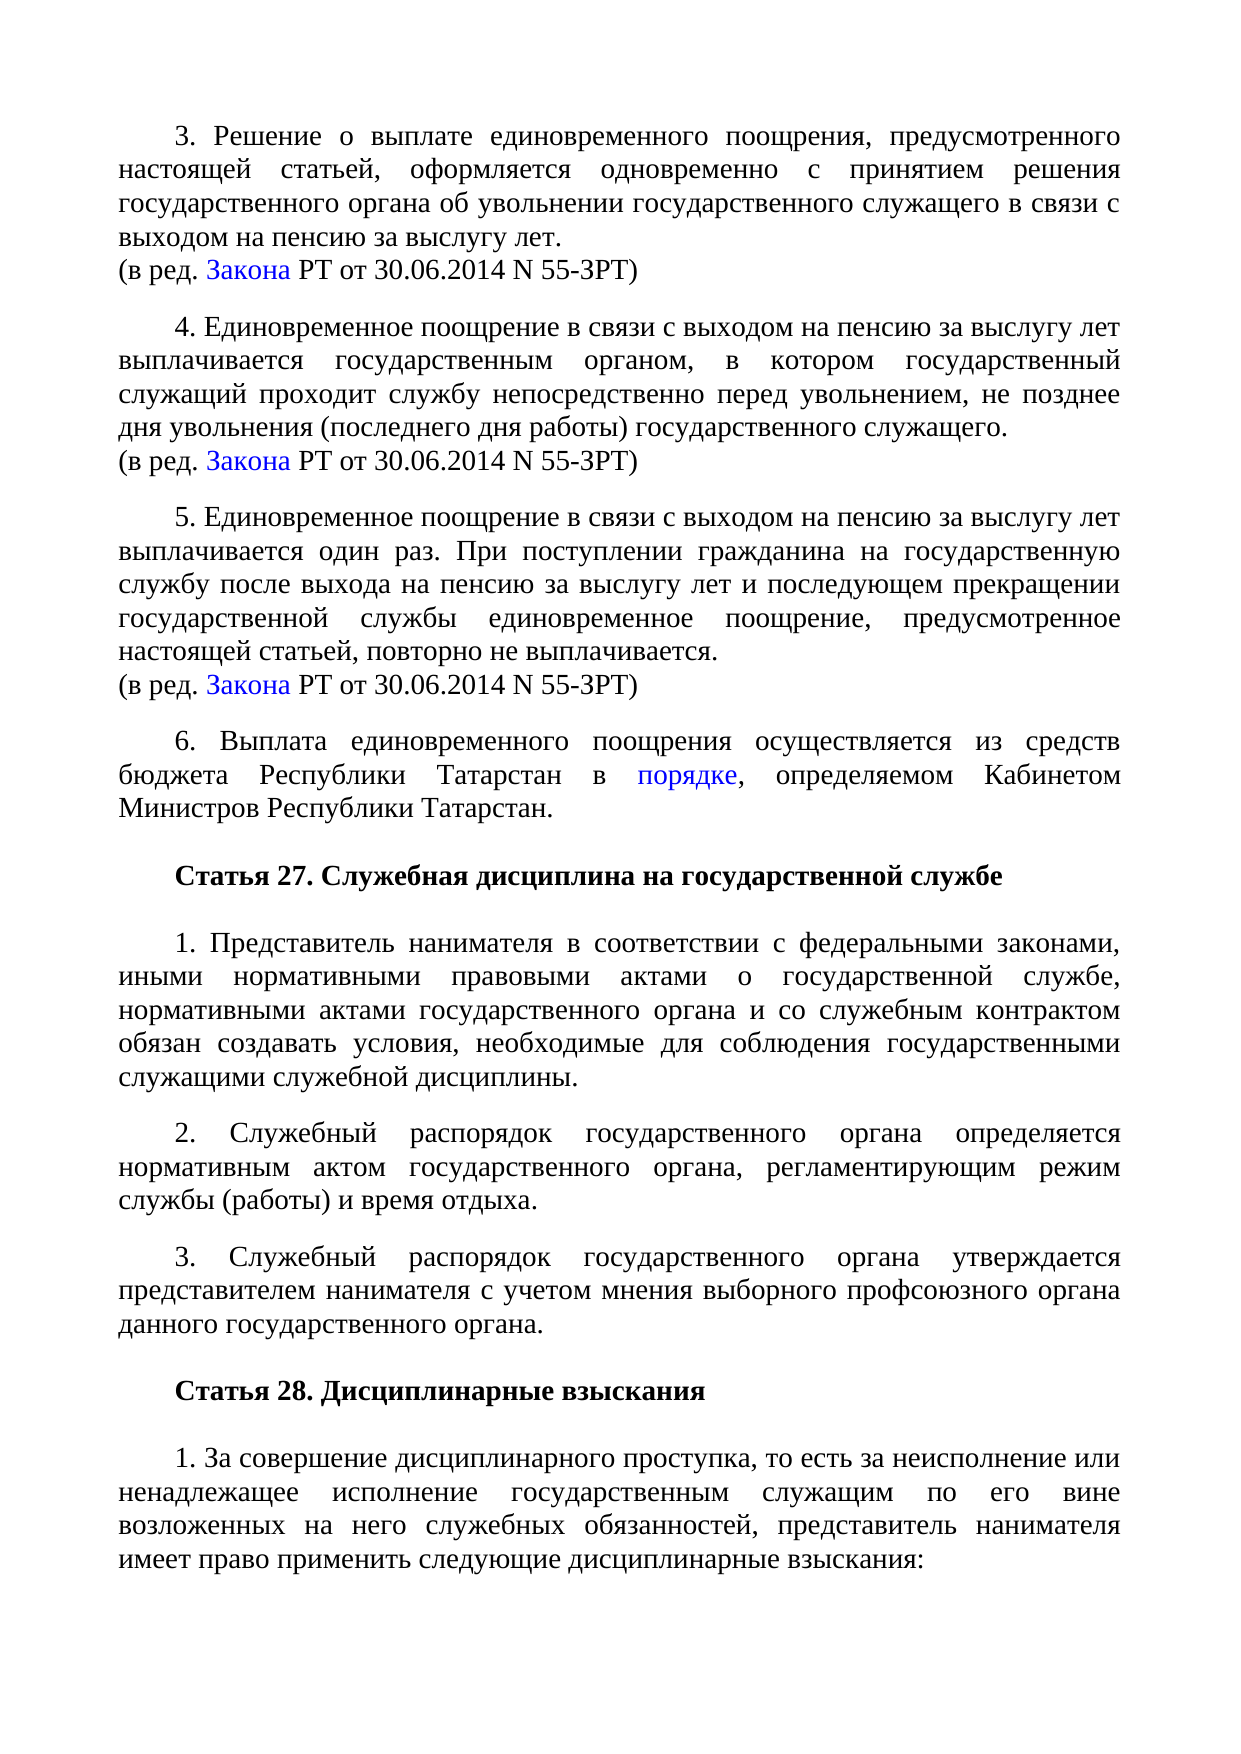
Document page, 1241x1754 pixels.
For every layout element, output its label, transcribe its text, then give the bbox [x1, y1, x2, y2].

text (в ред. Закона РТ от 30.06.2014 N 55-ЗРТ) [118, 443, 1121, 476]
text 6. Выплата единовременного поощрения осуществляется из средств бюджета Республики Татарстан в порядке, определяемом Кабинетом Министров Республики Татарстан. [118, 723, 1121, 824]
text 5. Единовременное поощрение в связи с выходом на пенсию за выслугу лет выплачивается один раз. При поступлении гражданина на государственную службу после выхода на пенсию за выслугу лет и последующем прекращении государственной службы единовременное поощрение, предусмотренное настоящей статьей, повторно не выплачивается. [118, 499, 1121, 667]
text 1. Представитель нанимателя в соответствии с федеральными законами, иными нормативными правовыми актами о государственной службе, нормативными актами государственного органа и со служебным контрактом обязан создавать условия, необходимые для соблюдения государственными служащими служебной дисциплины. [118, 925, 1121, 1092]
text (в ред. Закона РТ от 30.06.2014 N 55-ЗРТ) [118, 252, 1121, 286]
title Статья 27. Служебная дисциплина на государственной службе [118, 858, 1121, 891]
text 1. За совершение дисциплинарного проступка, то есть за неисполнение или ненадлежащее исполнение государственным служащим по его вине возложенных на него служебных обязанностей, представитель нанимателя имеет право применить следующие дисциплинарные взыскания: [118, 1440, 1121, 1574]
text 3. Служебный распорядок государственного органа утверждается представителем нанимателя с учетом мнения выборного профсоюзного органа данного государственного органа. [118, 1239, 1121, 1339]
text 2. Служебный распорядок государственного органа определяется нормативным актом государственного органа, регламентирующим режим службы (работы) и время отдыха. [118, 1115, 1121, 1216]
text 3. Решение о выплате единовременного поощрения, предусмотренного настоящей статьей, оформляется одновременно с принятием решения государственного органа об увольнении государственного служащего в связи с выходом на пенсию за выслугу лет. [118, 118, 1121, 252]
text (в ред. Закона РТ от 30.06.2014 N 55-ЗРТ) [118, 667, 1121, 701]
text 4. Единовременное поощрение в связи с выходом на пенсию за выслугу лет выплачивается государственным органом, в котором государственный служащий проходит службу непосредственно перед увольнением, не позднее дня увольнения (последнего дня работы) государственного служащего. [118, 309, 1121, 443]
title Статья 28. Дисциплинарные взыскания [118, 1373, 1121, 1407]
